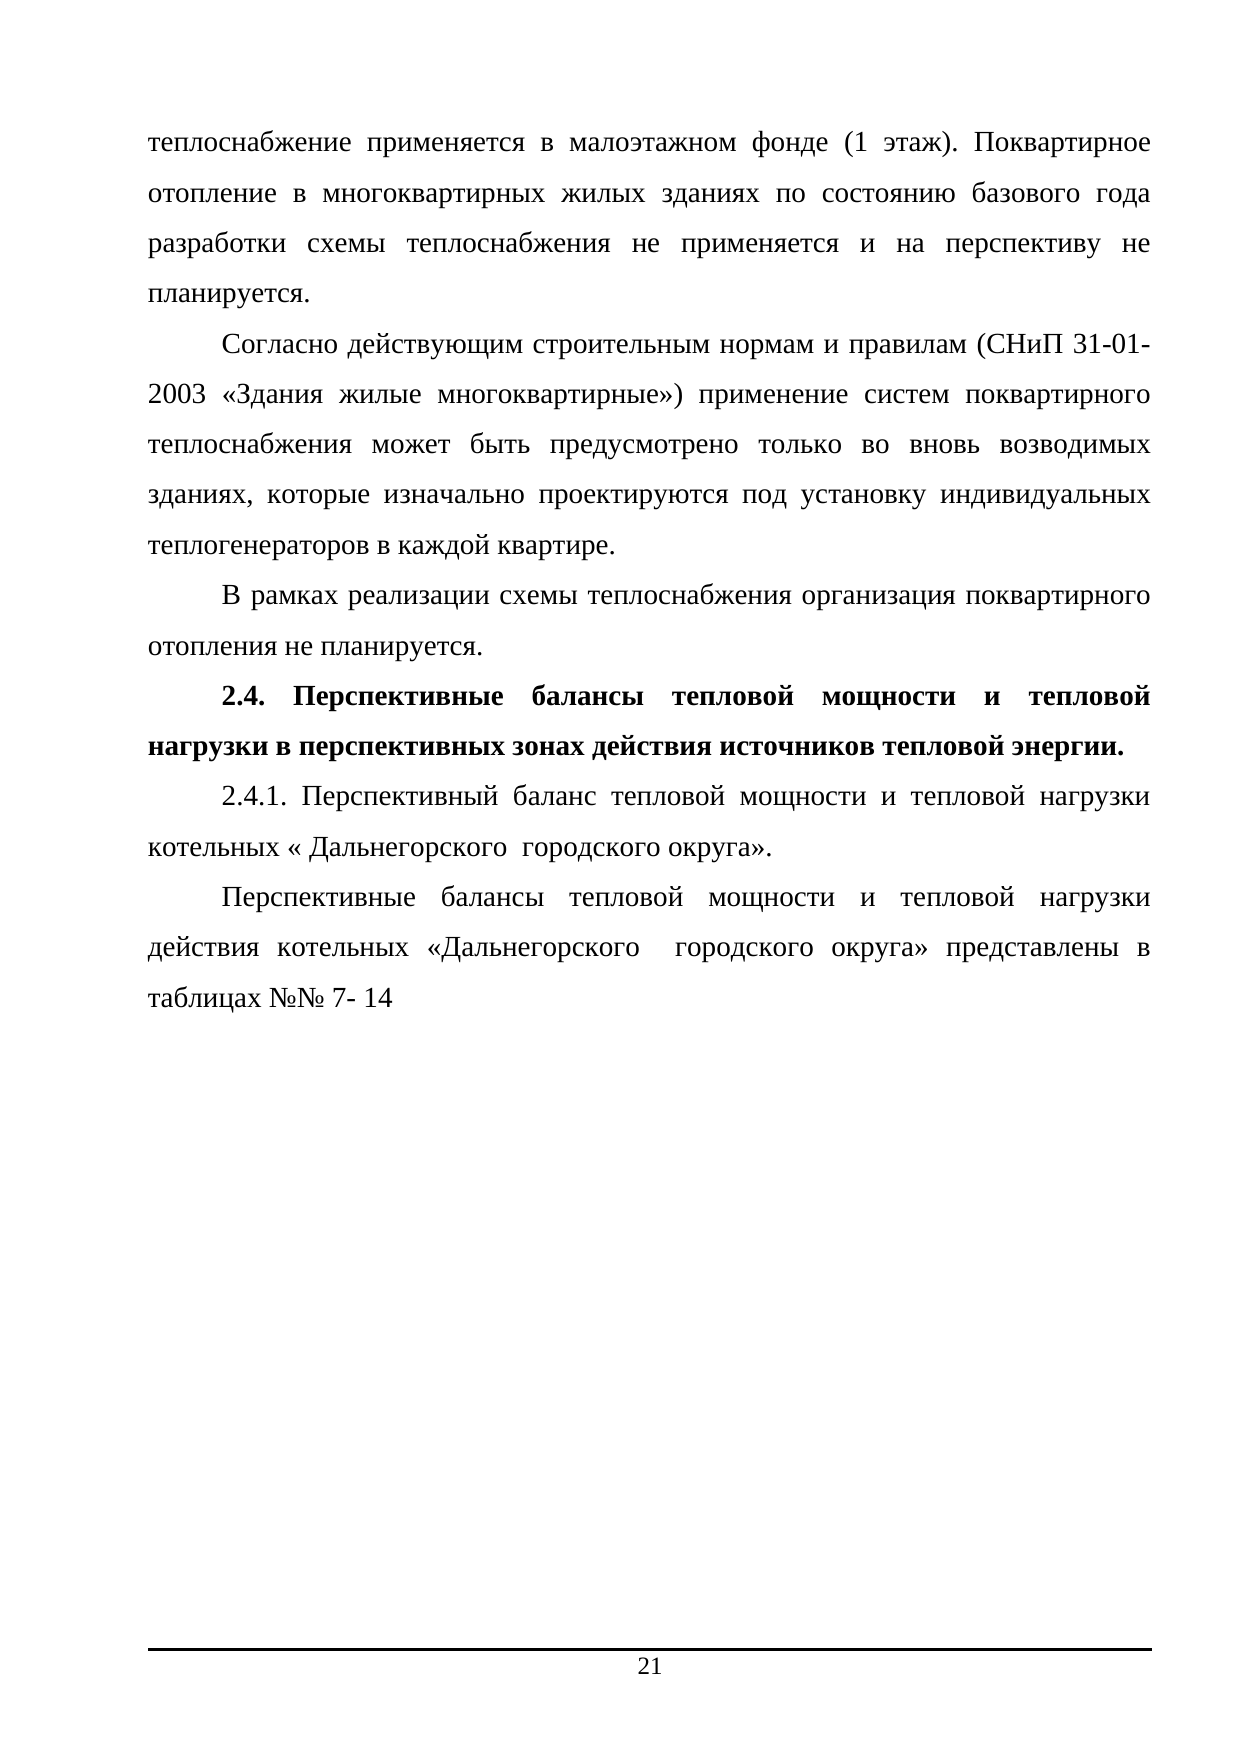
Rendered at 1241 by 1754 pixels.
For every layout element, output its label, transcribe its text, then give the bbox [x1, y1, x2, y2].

text В рамках реализации схемы теплоснабжения организация поквартирного отопления не планируется. [148, 577, 1152, 661]
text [148, 124, 1152, 309]
text 2.4.1. Перспективный баланс тепловой мощности и тепловой нагрузки котельных « Дальнегорского городского округа». [148, 778, 1152, 862]
text Перспективные балансы тепловой мощности и тепловой нагрузки действия котельных «Дальнегорского городского округа» представлены в таблицах №№ 7- 14 [148, 879, 1152, 1013]
text 2.4. Перспективные балансы тепловой мощности и тепловой нагрузки в перспективных зонах действия источников тепловой энергии. [148, 678, 1152, 762]
text Согласно действующим строительным нормам и правилам (СНиП 31-01-2003 «Здания жилые многоквартирные») применение систем поквартирного теплоснабжения может быть предусмотрено только во вновь возводимых зданиях, которые изначально проектируются под установку индивидуальных теплогенераторов в каждой квартире. [148, 326, 1152, 561]
